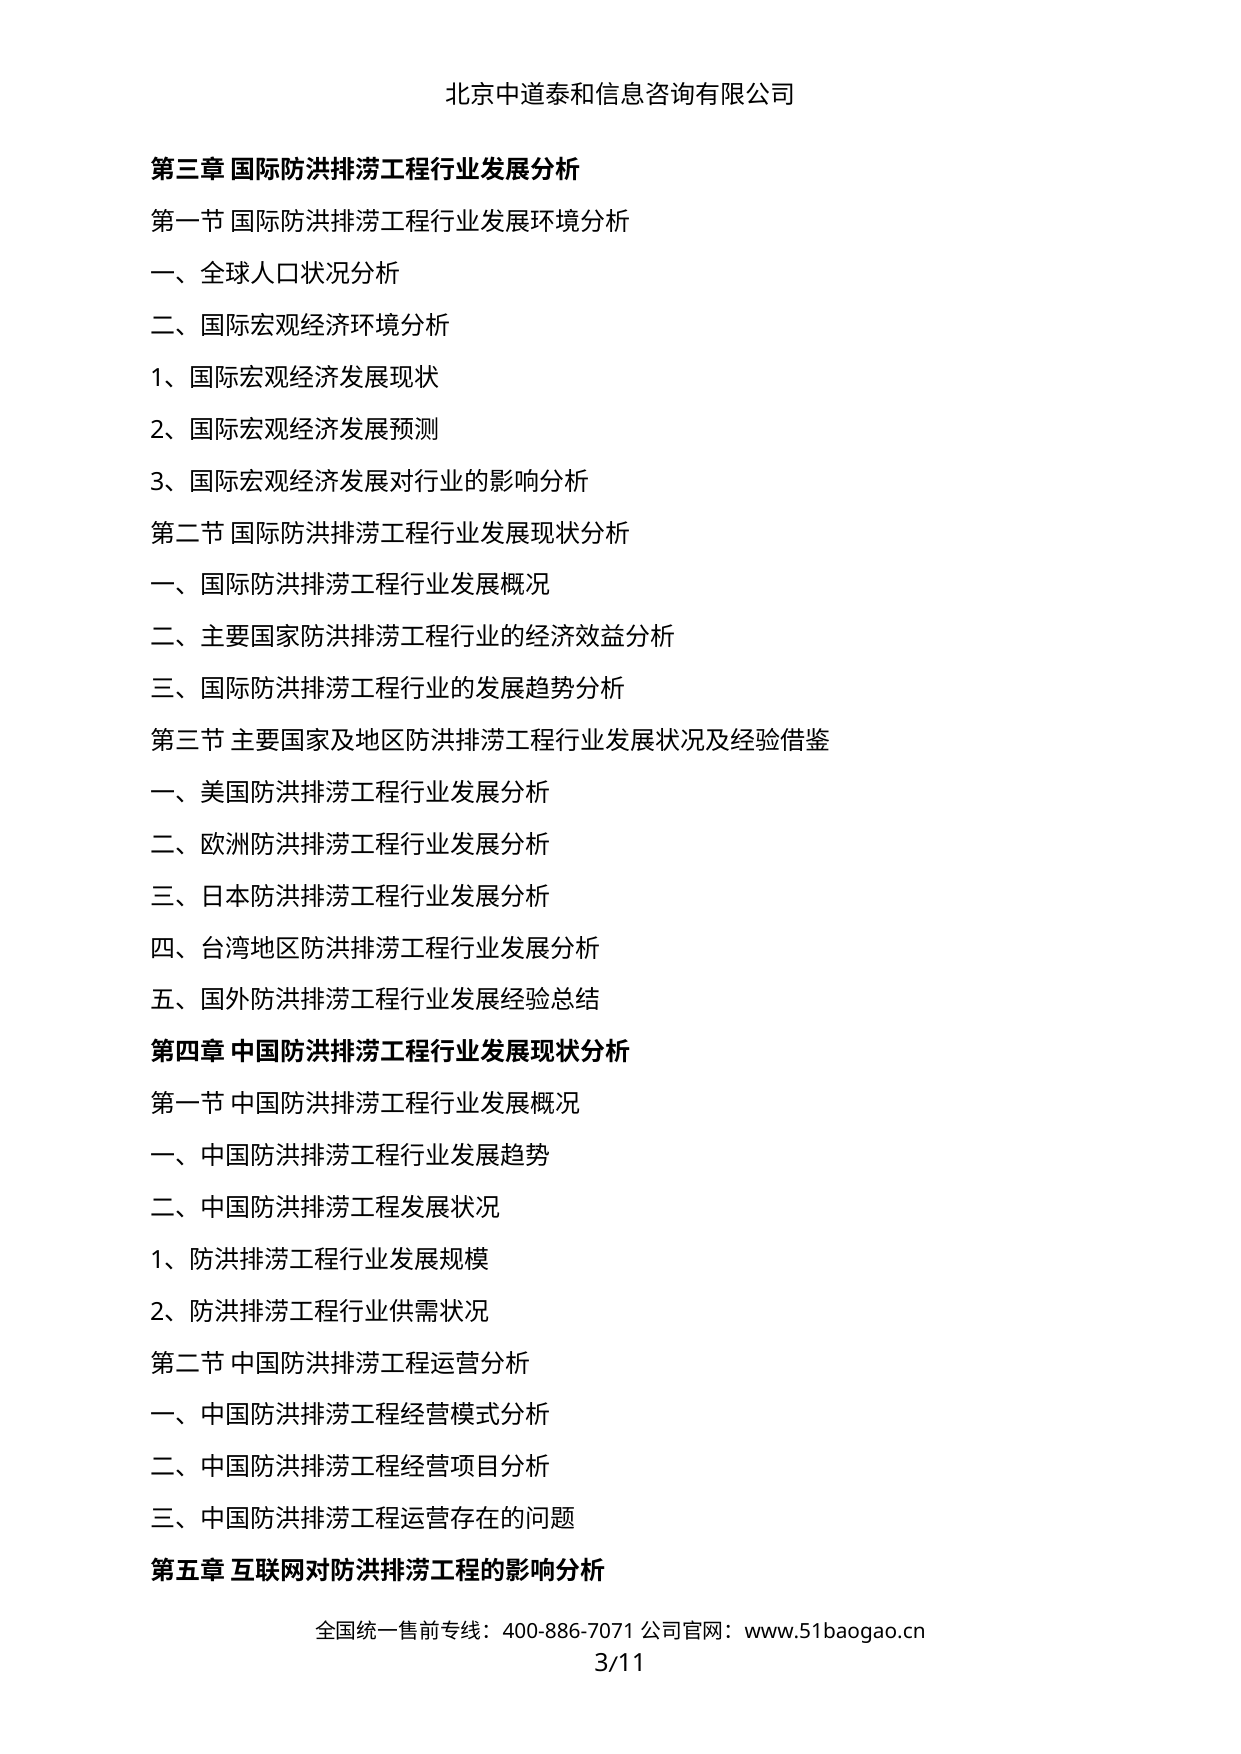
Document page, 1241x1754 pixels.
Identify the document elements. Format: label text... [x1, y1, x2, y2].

text 第二节 国际防洪排涝工程行业发展现状分析 [150, 513, 1090, 549]
text 2、防洪排涝工程行业供需状况 [150, 1291, 1090, 1327]
text 五、国外防洪排涝工程行业发展经验总结 [150, 980, 1090, 1016]
text 第四章 中国防洪排涝工程行业发展现状分析 [150, 1032, 1090, 1068]
text 三、国际防洪排涝工程行业的发展趋势分析 [150, 669, 1090, 705]
text 第一节 国际防洪排涝工程行业发展环境分析 [150, 202, 1090, 238]
text 一、美国防洪排涝工程行业发展分析 [150, 772, 1090, 809]
text 一、国际防洪排涝工程行业发展概况 [150, 565, 1090, 601]
text 二、主要国家防洪排涝工程行业的经济效益分析 [150, 617, 1090, 653]
text 三、日本防洪排涝工程行业发展分析 [150, 876, 1090, 912]
text 1、防洪排涝工程行业发展规模 [150, 1239, 1090, 1276]
text 四、台湾地区防洪排涝工程行业发展分析 [150, 928, 1090, 964]
text 第三章 国际防洪排涝工程行业发展分析 [150, 150, 1090, 186]
text 3、国际宏观经济发展对行业的影响分析 [150, 461, 1090, 497]
text 第五章 互联网对防洪排涝工程的影响分析 [150, 1551, 1090, 1587]
text 一、中国防洪排涝工程经营模式分析 [150, 1395, 1090, 1431]
text 第一节 中国防洪排涝工程行业发展概况 [150, 1084, 1090, 1120]
text 二、国际宏观经济环境分析 [150, 306, 1090, 342]
text 三、中国防洪排涝工程运营存在的问题 [150, 1499, 1090, 1535]
text 第二节 中国防洪排涝工程运营分析 [150, 1343, 1090, 1379]
text 一、中国防洪排涝工程行业发展趋势 [150, 1136, 1090, 1172]
text 二、中国防洪排涝工程发展状况 [150, 1187, 1090, 1224]
text 第三节 主要国家及地区防洪排涝工程行业发展状况及经验借鉴 [150, 721, 1090, 757]
text 2、国际宏观经济发展预测 [150, 409, 1090, 446]
text 二、中国防洪排涝工程经营项目分析 [150, 1447, 1090, 1483]
text 一、全球人口状况分析 [150, 254, 1090, 290]
text 1、国际宏观经济发展现状 [150, 357, 1090, 394]
text 二、欧洲防洪排涝工程行业发展分析 [150, 824, 1090, 861]
